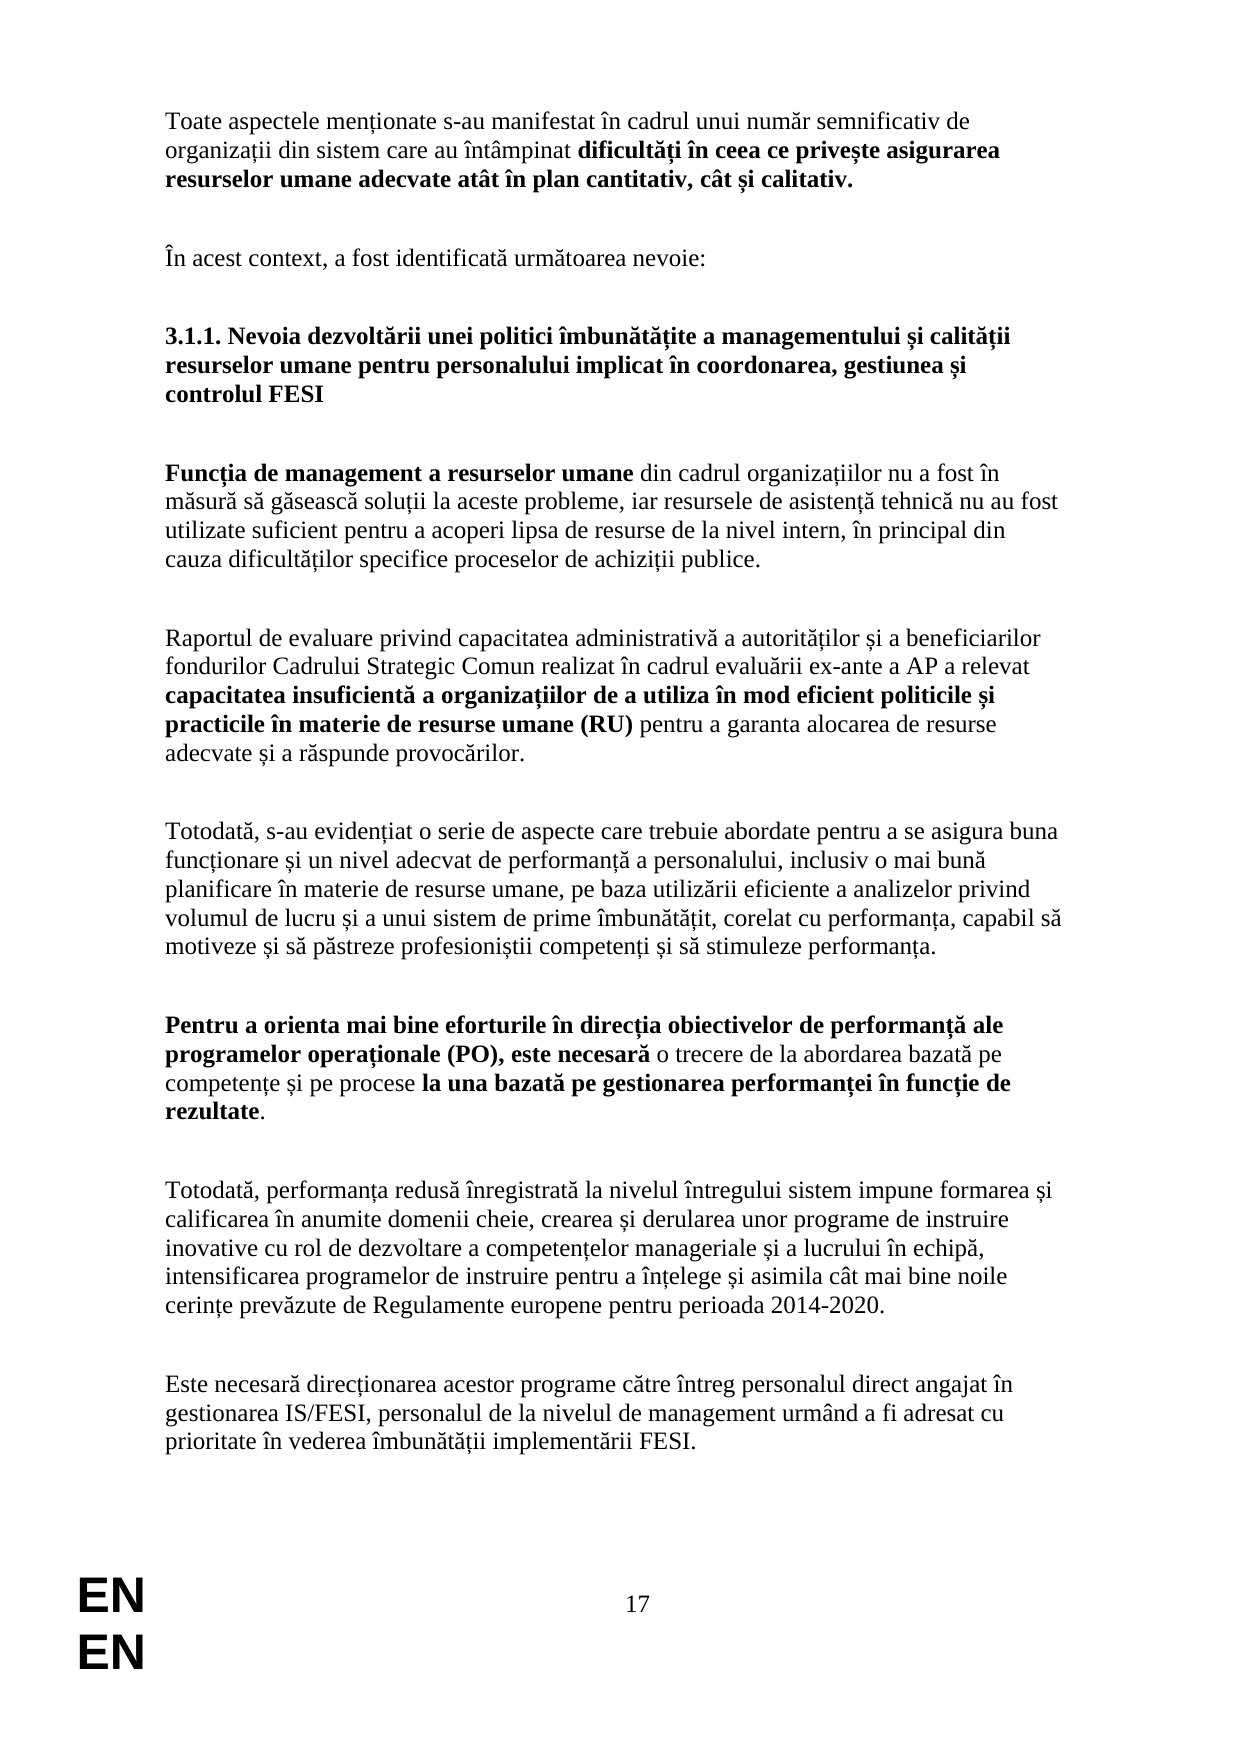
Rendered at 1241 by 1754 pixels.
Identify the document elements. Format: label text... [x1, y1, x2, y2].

text Pentru a orienta mai bine eforturile în direcția obiectivelor de performanță ale programelor operaționale (PO), este necesară o trecere de la abordarea bazată pe competențe și pe procese la una bazată pe gestionarea performanței în funcție de rezultate. [165, 1010, 1063, 1125]
text Funcția de management a resurselor umane din cadrul organizațiilor nu a fost în măsură să găsească soluții la aceste probleme, iar resursele de asistență tehnică nu au fost utilizate suficient pentru a acoperi lipsa de resurse de la nivel intern, în principal din cauza dificultăților specifice proceselor de achiziții publice. [165, 458, 1063, 573]
text Raportul de evaluare privind capacitatea administrativă a autorităților și a beneficiarilor fondurilor Cadrului Strategic Comun realizat în cadrul evaluării ex-ante a AP a relevat capacitatea insuficientă a organizațiilor de a utiliza în mod eficient politicile și practicile în materie de resurse umane (RU) pentru a garanta alocarea de resurse adecvate și a răspunde provocărilor. [165, 623, 1063, 766]
text Totodată, s-au evidențiat o serie de aspecte care trebuie abordate pentru a se asigura buna funcționare și un nivel adecvat de performanță a personalului, inclusiv o mai bună planificare în materie de resurse umane, pe baza utilizării eficiente a analizelor privind volumul de lucru și a unui sistem de prime îmbunătățit, corelat cu performanța, capabil să motiveze și să păstreze profesioniștii competenți și să stimuleze performanța. [165, 816, 1063, 960]
text Este necesară direcționarea acestor programe către întreg personalul direct angajat în gestionarea IS/FESI, personalul de la nivelul de management urmând a fi adresat cu prioritate în vederea îmbunătății implementării FESI. [165, 1369, 1063, 1455]
text În acest context, a fost identificată următoarea nevoie: [165, 243, 1063, 271]
text Totodată, performanța redusă înregistrată la nivelul întregului sistem impune formarea și calificarea în anumite domenii cheie, crearea și derularea unor programe de instruire inovative cu rol de dezvoltare a competențelor manageriale și a lucrului în echipă, intensificarea programelor de instruire pentru a înțelege și asimila cât mai bine noile cerințe prevăzute de Regulamente europene pentru perioada 2014-2020. [165, 1175, 1063, 1319]
text Toate aspectele menționate s-au manifestat în cadrul unui număr semnificativ de organizații din sistem care au întâmpinat dificultăți în ceea ce privește asigurarea resurselor umane adecvate atât în plan cantitativ, cât și calitativ. [165, 106, 1063, 193]
text 3.1.1. Nevoia dezvoltării unei politici îmbunătățite a managementului și calității resurselor umane pentru personalului implicat în coordonarea, gestiunea și controlul FESI [165, 321, 1063, 408]
